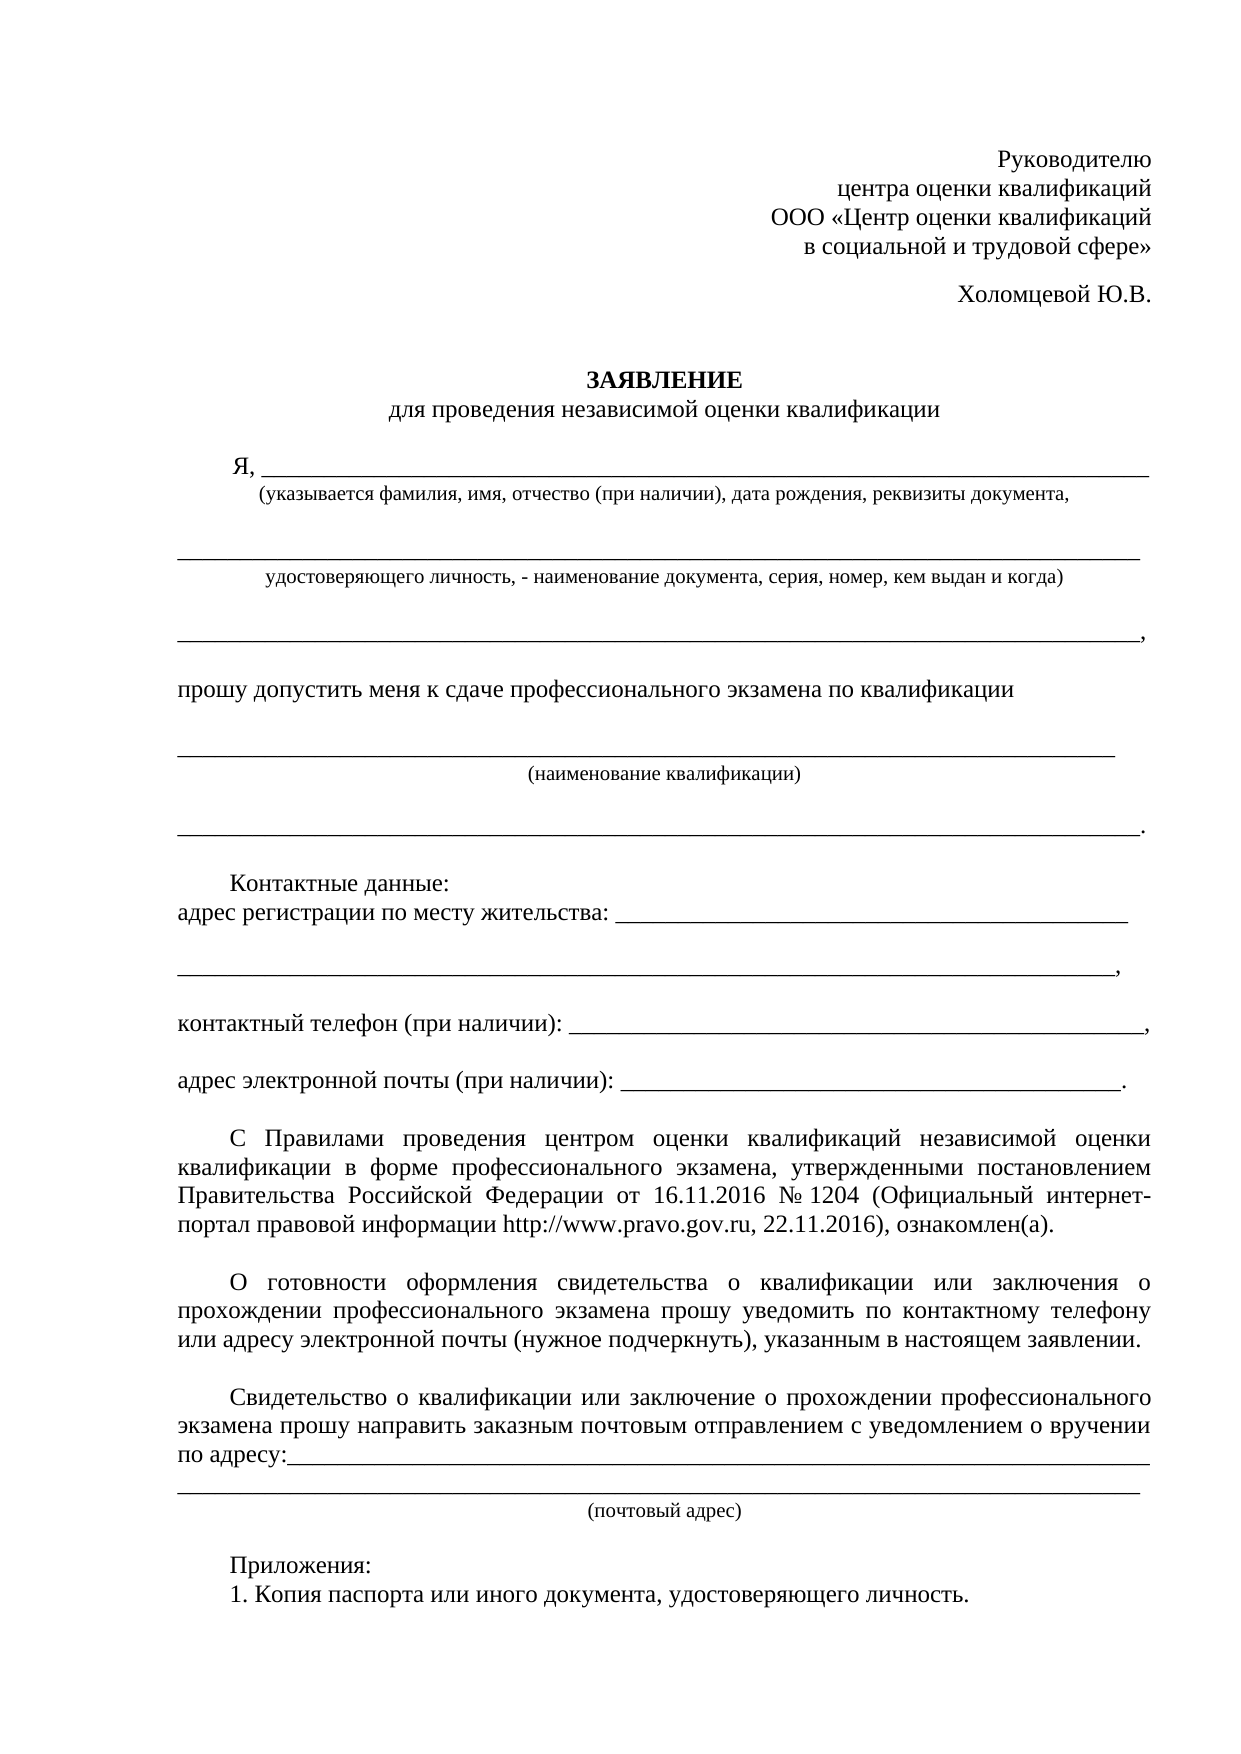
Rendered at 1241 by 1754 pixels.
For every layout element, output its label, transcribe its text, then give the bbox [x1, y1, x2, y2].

text _____________________________________________________________________________ [177, 1468, 1152, 1497]
text ___________________________________________________________________________ [177, 731, 1152, 760]
text контактный телефон (при наличии): ______________________________________________, [177, 1008, 1152, 1037]
text О готовности оформления свидетельства о квалификации или заключения о прохождении профессионального экзамена прошу уведомить по контактному телефону или адресу электронной почты (нужное подчеркнуть), указанным в настоящем заявлении. [177, 1267, 1152, 1353]
text Я, _______________________________________________________________________ [177, 451, 1152, 480]
text _____________________________________________________________________________ [177, 534, 1152, 562]
text Холомцевой Ю.В. [177, 279, 1152, 307]
text удостоверяющего личность, - наименование документа, серия, номер, кем выдан и когда) [177, 562, 1152, 588]
text Свидетельство о квалификации или заключение о прохождении профессионального экзамена прошу направить заказным почтовым отправлением с уведомлением о вручении по адресу:_____________________________________________________________________ [177, 1382, 1152, 1468]
text _____________________________________________________________________________, [177, 616, 1152, 645]
text адрес регистрации по месту жительства: _________________________________________ [177, 897, 1152, 925]
text центра оценки квалификаций [177, 173, 1152, 202]
text адрес электронной почты (при наличии): ________________________________________. [177, 1065, 1152, 1094]
text для проведения независимой оценки квалификации [177, 394, 1152, 422]
text ЗАЯВЛЕНИЕ [177, 365, 1152, 394]
text (почтовый адрес) [177, 1497, 1152, 1522]
text Руководителю [177, 144, 1152, 173]
text (указывается фамилия, имя, отчество (при наличии), дата рождения, реквизиты документа, [177, 480, 1152, 505]
text С Правилами проведения центром оценки квалификаций независимой оценки квалификации в форме профессионального экзамена, утвержденными постановлением Правительства Российской Федерации от 16.11.2016 № 1204 (Официальный интернет-портал правовой информации http://www.pravo.gov.ru, 22.11.2016), ознакомлен(а). [177, 1123, 1152, 1238]
text 1. Копия паспорта или иного документа, удостоверяющего личность. [177, 1579, 1152, 1608]
text прошу допустить меня к сдаче профессионального экзамена по квалификации [177, 674, 1152, 703]
text ООО «Центр оценки квалификаций [177, 202, 1152, 231]
text _____________________________________________________________________________. [177, 810, 1152, 839]
text Приложения: [177, 1551, 1152, 1579]
text (наименование квалификации) [177, 760, 1152, 785]
text в социальной и трудовой сфере» [177, 231, 1152, 259]
text Контактные данные: [177, 868, 1152, 897]
text ___________________________________________________________________________, [177, 950, 1152, 979]
